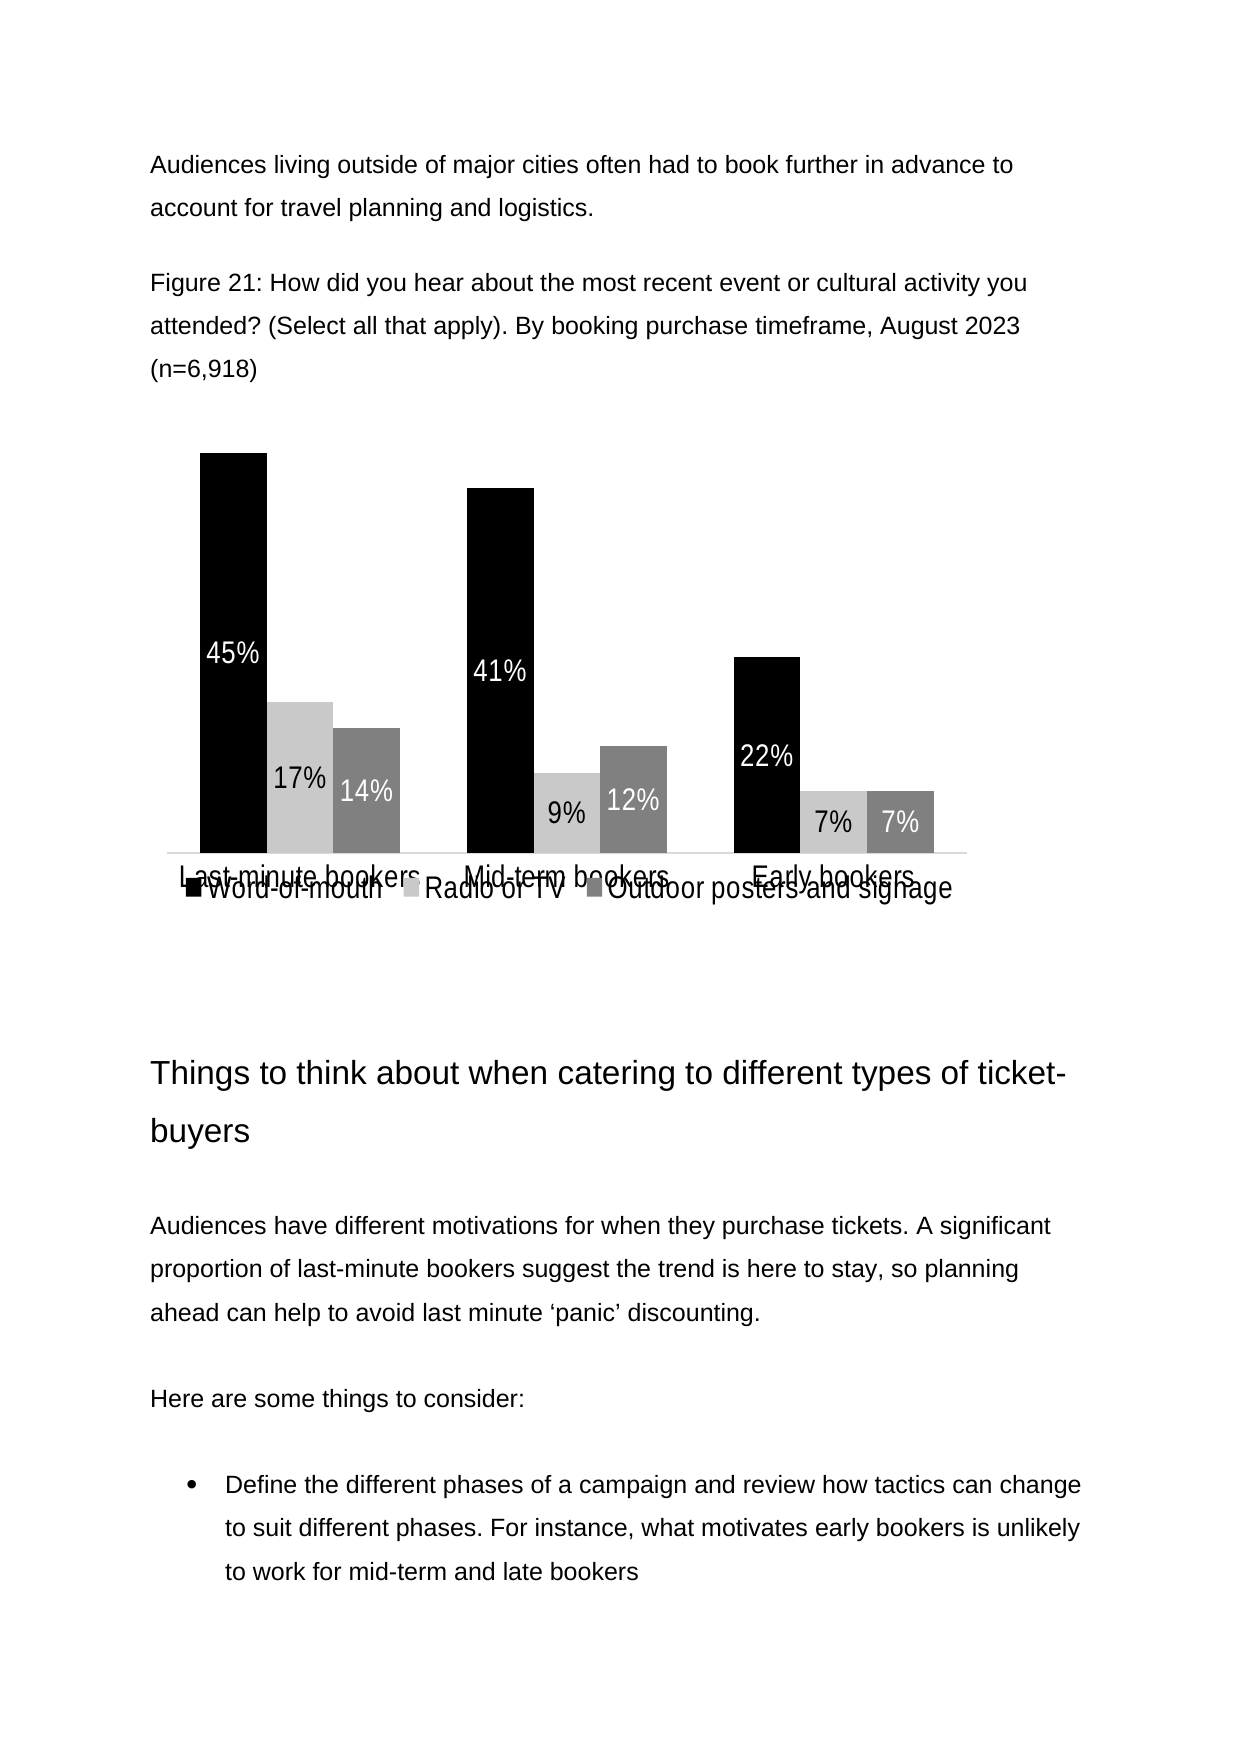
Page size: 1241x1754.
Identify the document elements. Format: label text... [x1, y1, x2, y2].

list Define the different phases of a campaign and review how tactics can change to suit different phases. For instance, what motivates early bookers is unlikely to work for mid-term and late bookers [187, 1470, 1090, 1585]
subtitle Things to think about when catering to different types of ticket-buyers [150, 1053, 1090, 1149]
text Audiences living outside of major cities often had to book further in advance to account for travel planning and logistics. [150, 150, 1090, 222]
text Audiences have different motivations for when they purchase tickets. A significant proportion of last-minute bookers suggest the trend is here to stay, so planning ahead can help to avoid last minute ‘panic’ discounting. [150, 1211, 1090, 1326]
text Here are some things to consider: [150, 1384, 1090, 1413]
